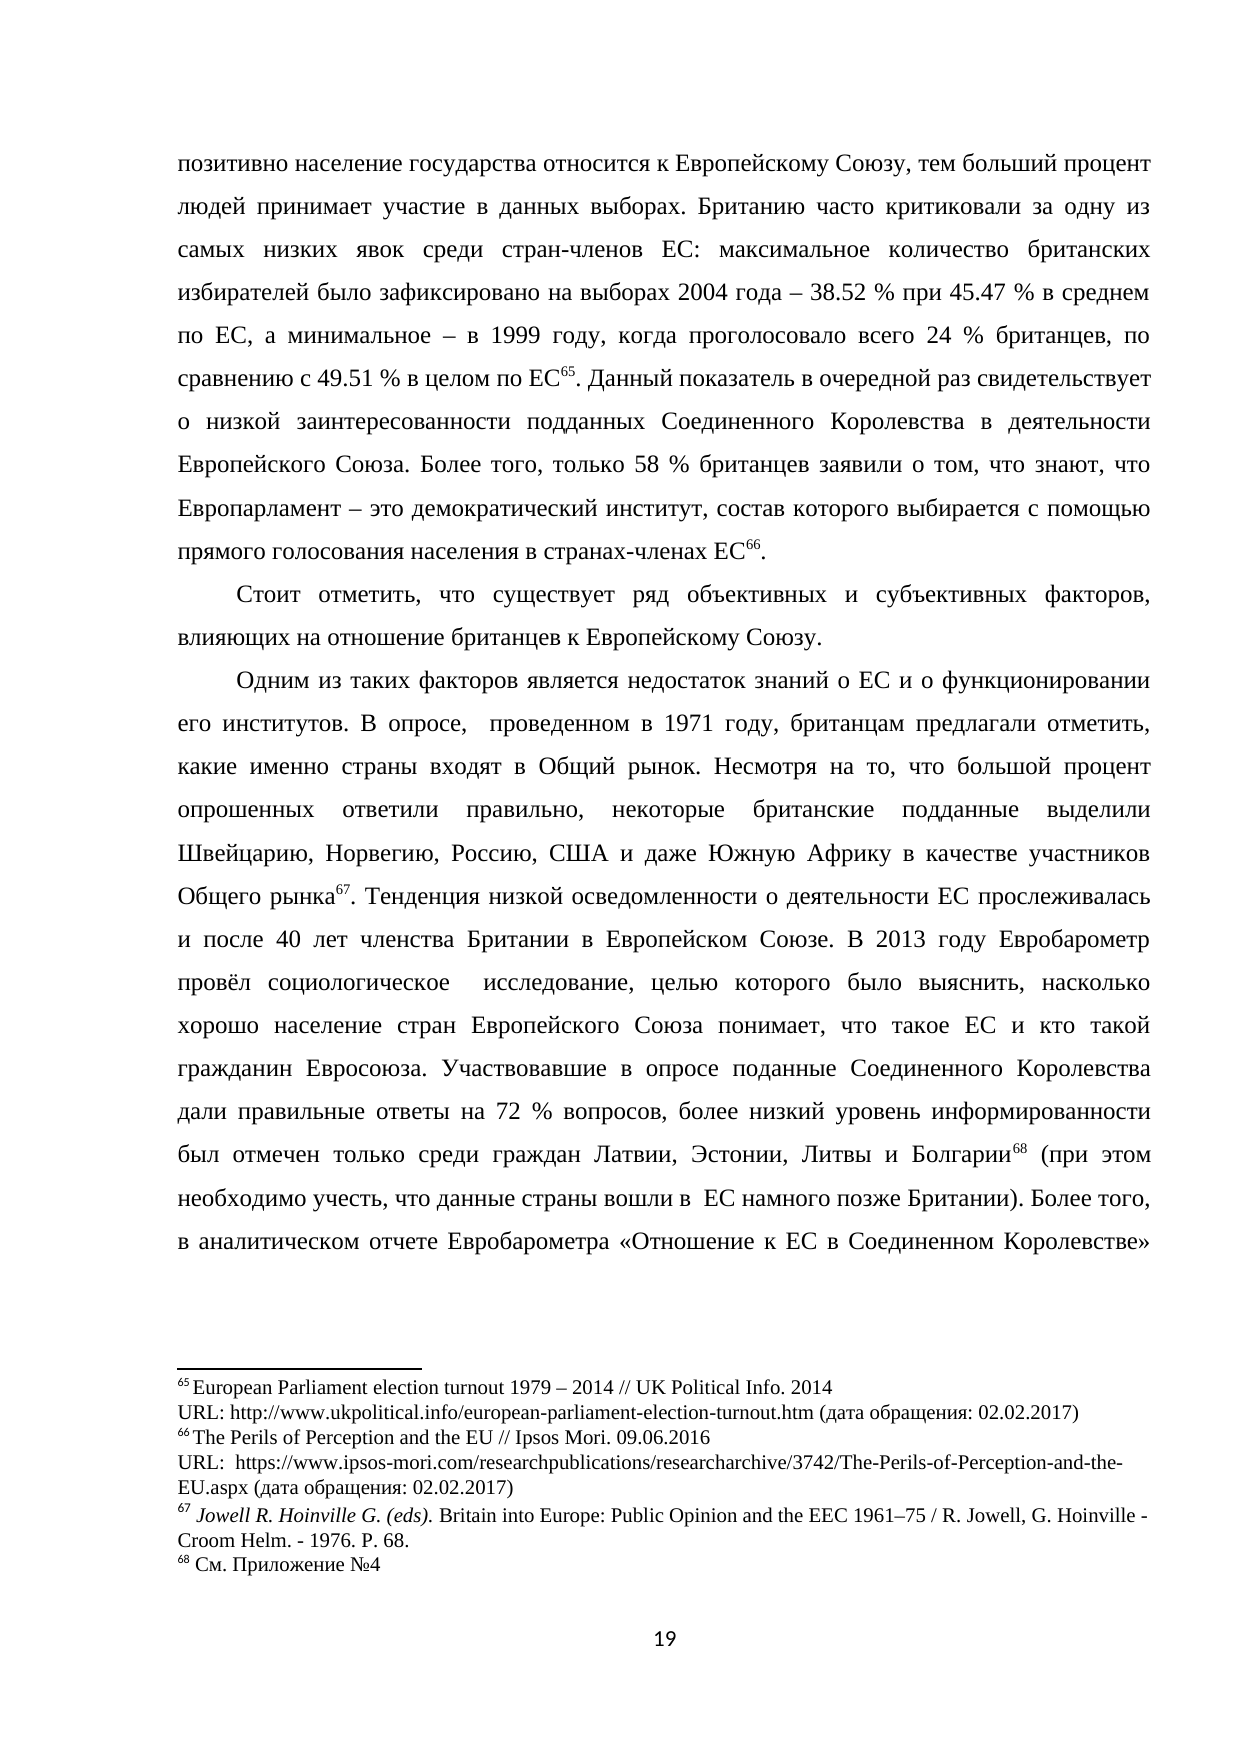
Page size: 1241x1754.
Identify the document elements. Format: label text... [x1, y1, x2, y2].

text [177, 148, 1152, 564]
text Стоит отметить, что существует ряд объективных и субъективных факторов, влияющих на отношение британцев к Европейскому Союзу. [177, 579, 1152, 651]
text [177, 665, 1152, 1254]
